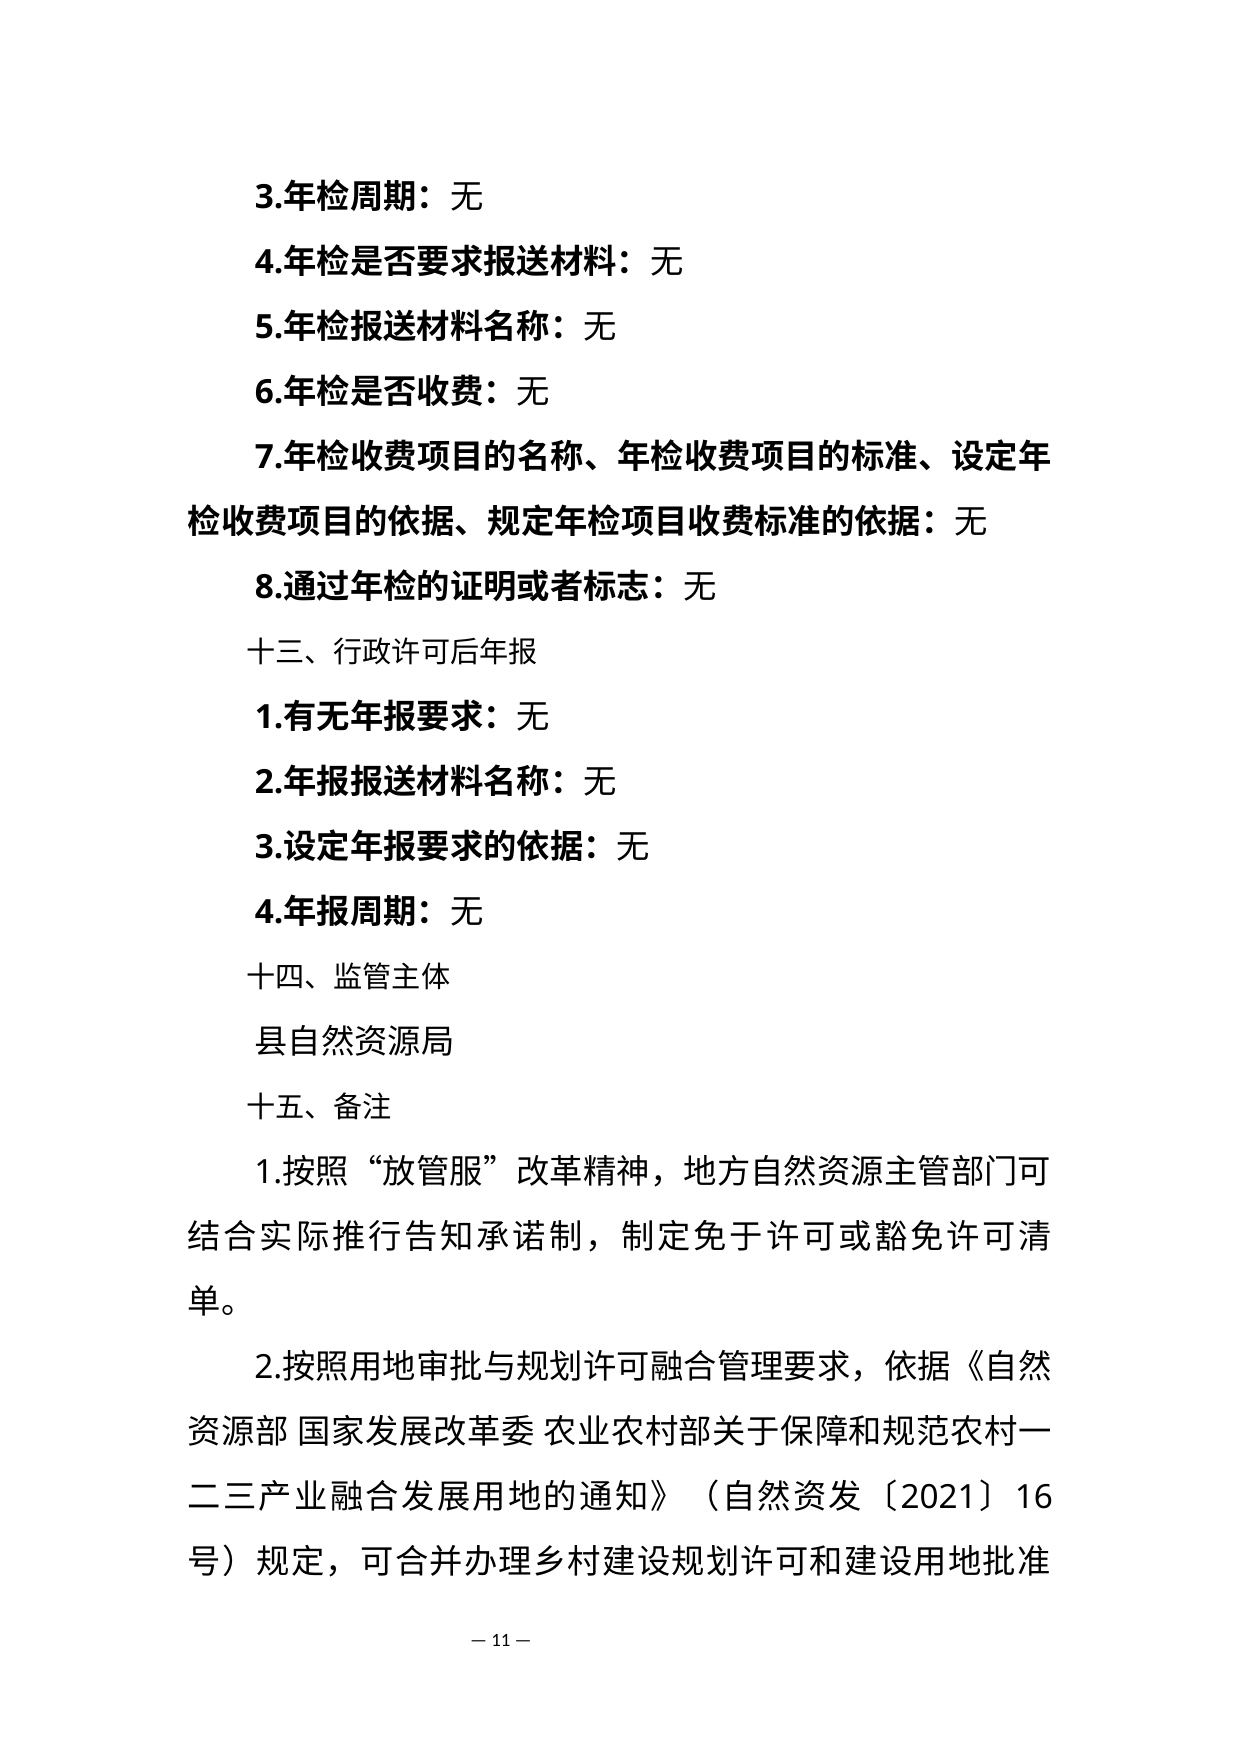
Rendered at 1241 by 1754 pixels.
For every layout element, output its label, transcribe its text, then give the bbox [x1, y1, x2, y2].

list 4.年报周期：无 [187, 877, 1053, 942]
list 4.年检是否要求报送材料：无 [187, 227, 1053, 292]
list 十三、行政许可后年报 [187, 617, 1053, 682]
list 十五、备注 [187, 1072, 1053, 1137]
list 7.年检收费项目的名称、年检收费项目的标准、设定年检收费项目的依据、规定年检项目收费标准的依据：无 [187, 422, 1053, 552]
list 十四、监管主体 [187, 942, 1053, 1007]
list 5.年检报送材料名称：无 [187, 292, 1053, 357]
list 3.年检周期：无 [187, 162, 1053, 227]
list 6.年检是否收费：无 [187, 357, 1053, 422]
list 2.年报报送材料名称：无 [187, 747, 1053, 812]
list 3.设定年报要求的依据：无 [187, 812, 1053, 877]
list 1.按照“放管服”改革精神，地方自然资源主管部门可结合实际推行告知承诺制，制定免于许可或豁免许可清单。 [187, 1137, 1053, 1332]
list 1.有无年报要求：无 [187, 682, 1053, 747]
list 8.通过年检的证明或者标志：无 [187, 552, 1053, 617]
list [187, 1332, 1053, 1592]
list 县自然资源局 [187, 1007, 1053, 1072]
